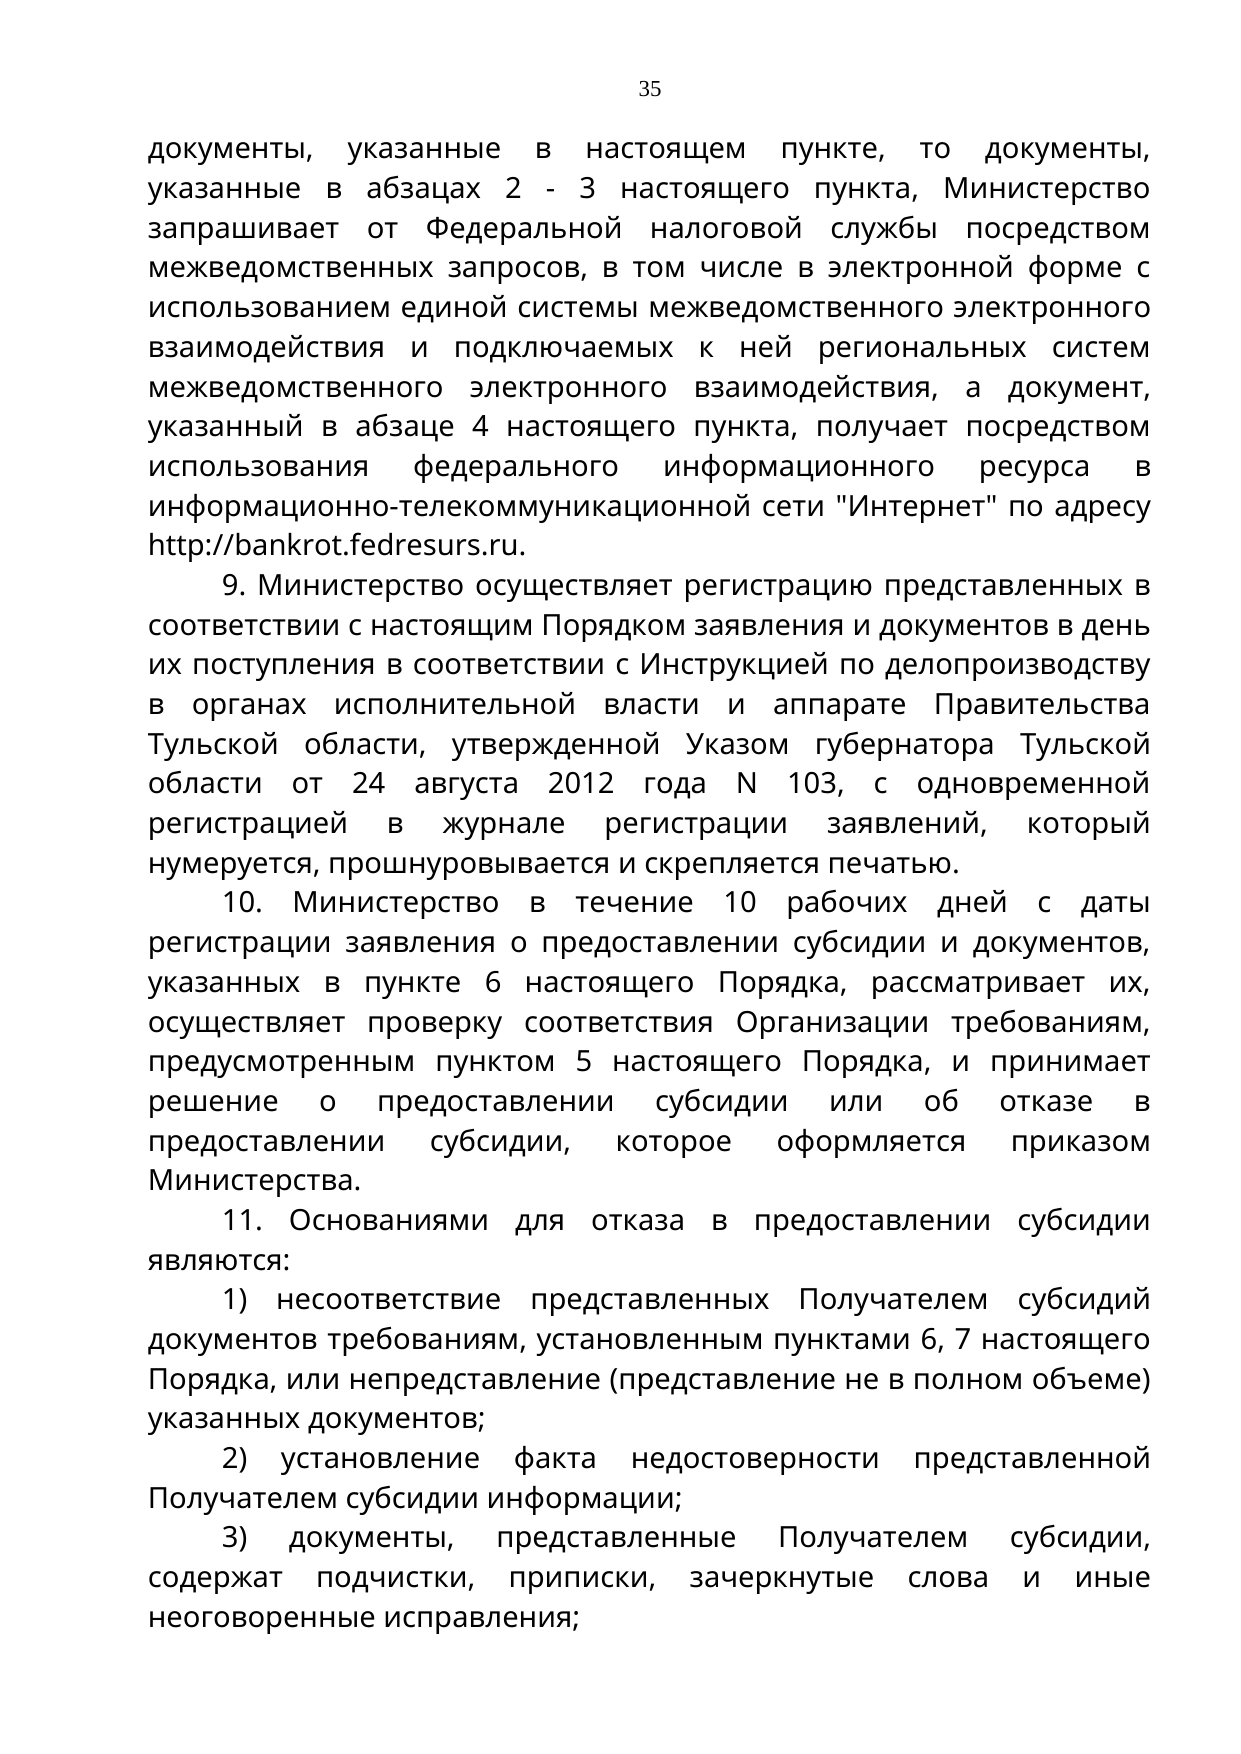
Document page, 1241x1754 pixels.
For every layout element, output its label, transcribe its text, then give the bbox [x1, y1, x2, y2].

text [148, 128, 1152, 564]
text 2) установление факта недостоверности представленной Получателем субсидии информации; [148, 1437, 1152, 1517]
text 3) документы, представленные Получателем субсидии, содержат подчистки, приписки, зачеркнутые слова и иные неоговоренные исправления; [148, 1517, 1152, 1636]
text 11. Основаниями для отказа в предоставлении субсидии являются: [148, 1199, 1152, 1279]
text 1) несоответствие представленных Получателем субсидий документов требованиям, установленным пунктами 6, 7 настоящего Порядка, или непредставление (представление не в полном объеме) указанных документов; [148, 1279, 1152, 1437]
text 9. Министерство осуществляет регистрацию представленных в соответствии с настоящим Порядком заявления и документов в день их поступления в соответствии с Инструкцией по делопроизводству в органах исполнительной власти и аппарате Правительства Тульской области, утвержденной Указом губернатора Тульской области от 24 августа 2012 года N 103, с одновременной регистрацией в журнале регистрации заявлений, который нумеруется, прошнуровывается и скрепляется печатью. [148, 564, 1152, 882]
text 10. Министерство в течение 10 рабочих дней с даты регистрации заявления о предоставлении субсидии и документов, указанных в пункте 6 настоящего Порядка, рассматривает их, осуществляет проверку соответствия Организации требованиям, предусмотренным пунктом 5 настоящего Порядка, и принимает решение о предоставлении субсидии или об отказе в предоставлении субсидии, которое оформляется приказом Министерства. [148, 882, 1152, 1199]
